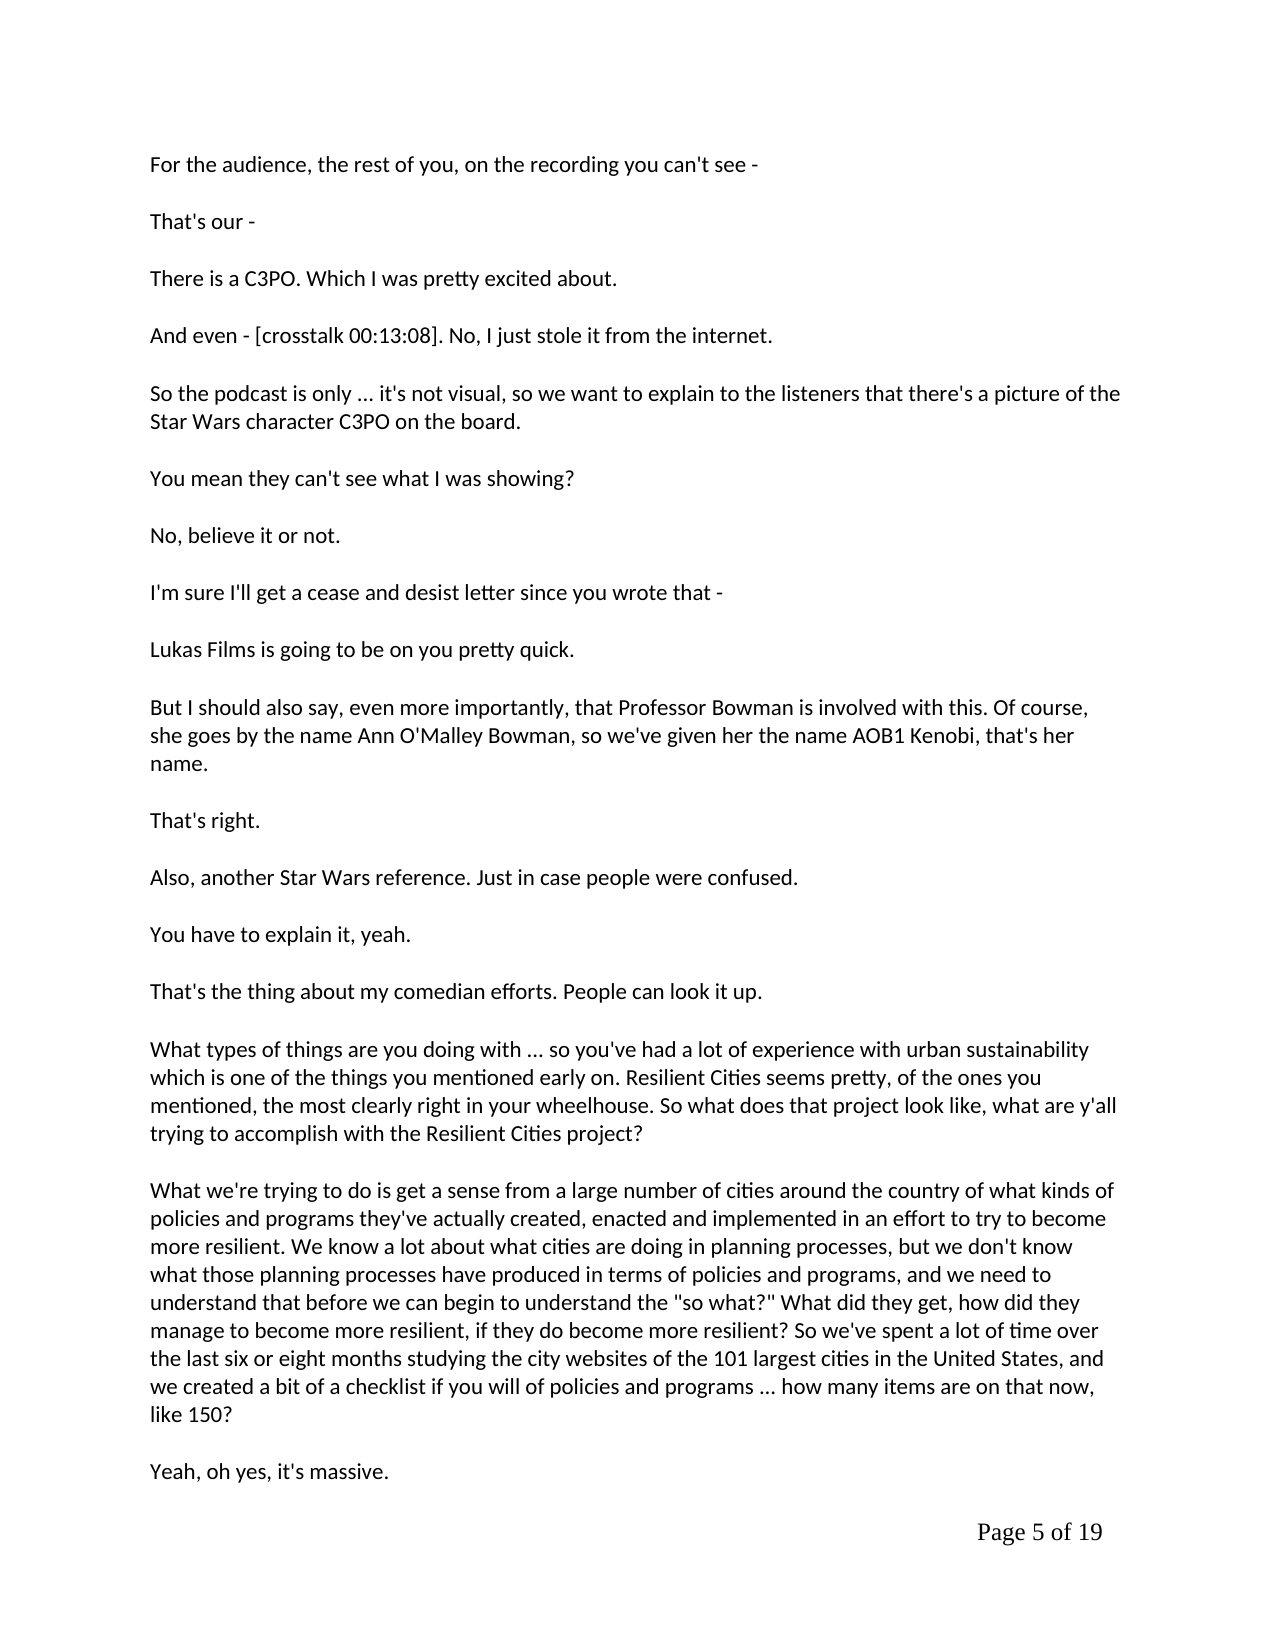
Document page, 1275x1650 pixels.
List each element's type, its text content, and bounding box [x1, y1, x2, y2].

text What types of things are you doing with ... so you've had a lot of experience with urban sustainability which is one of the things you mentioned early on. Resilient Cities seems pretty, of the ones you mentioned, the most clearly right in your wheelhouse. So what does that project look like, what are y'all trying to accomplish with the Resilient Cities project? [150, 1035, 1125, 1147]
text That's our - [150, 207, 1125, 235]
text So the podcast is only ... it's not visual, so we want to explain to the listeners that there's a picture of the Star Wars character C3PO on the board. [150, 379, 1125, 435]
text Also, another Star Wars reference. Just in case people were confused. [150, 863, 1125, 891]
text That's the thing about my comedian efforts. People can look it up. [150, 977, 1125, 1006]
text There is a C3PO. Which I was pretty excited about. [150, 264, 1125, 292]
text I'm sure I'll get a cease and desist letter since you wrote that - [150, 578, 1125, 606]
text And even - [crosstalk 00:13:08]. No, I just stole it from the internet. [150, 322, 1125, 349]
text That's right. [150, 806, 1125, 834]
text No, believe it or not. [150, 521, 1125, 549]
text Yeah, oh yes, it's massive. [150, 1457, 1125, 1485]
text You mean they can't see what I was showing? [150, 464, 1125, 492]
text For the audience, the rest of you, on the recording you can't see - [150, 150, 1125, 178]
text But I should also say, even more importantly, that Professor Bowman is involved with this. Of course, she goes by the name Ann O'Malley Bowman, so we've given her the name AOB1 Kenobi, that's her name. [150, 693, 1125, 777]
text What we're trying to do is get a sense from a large number of cities around the country of what kinds of policies and programs they've actually created, enacted and implemented in an effort to try to become more resilient. We know a lot about what cities are doing in planning processes, but we don't know what those planning processes have produced in terms of policies and programs, and we need to understand that before we can begin to understand the "so what?" What did they get, how did they manage to become more resilient, if they do become more resilient? So we've spent a lot of time over the last six or eight months studying the city websites of the 101 largest cities in the United States, and we created a bit of a checklist if you will of policies and programs ... how many items are on that now, like 150? [150, 1176, 1125, 1428]
text You have to explain it, yeah. [150, 920, 1125, 948]
text Lukas Films is going to be on you pretty quick. [150, 636, 1125, 663]
